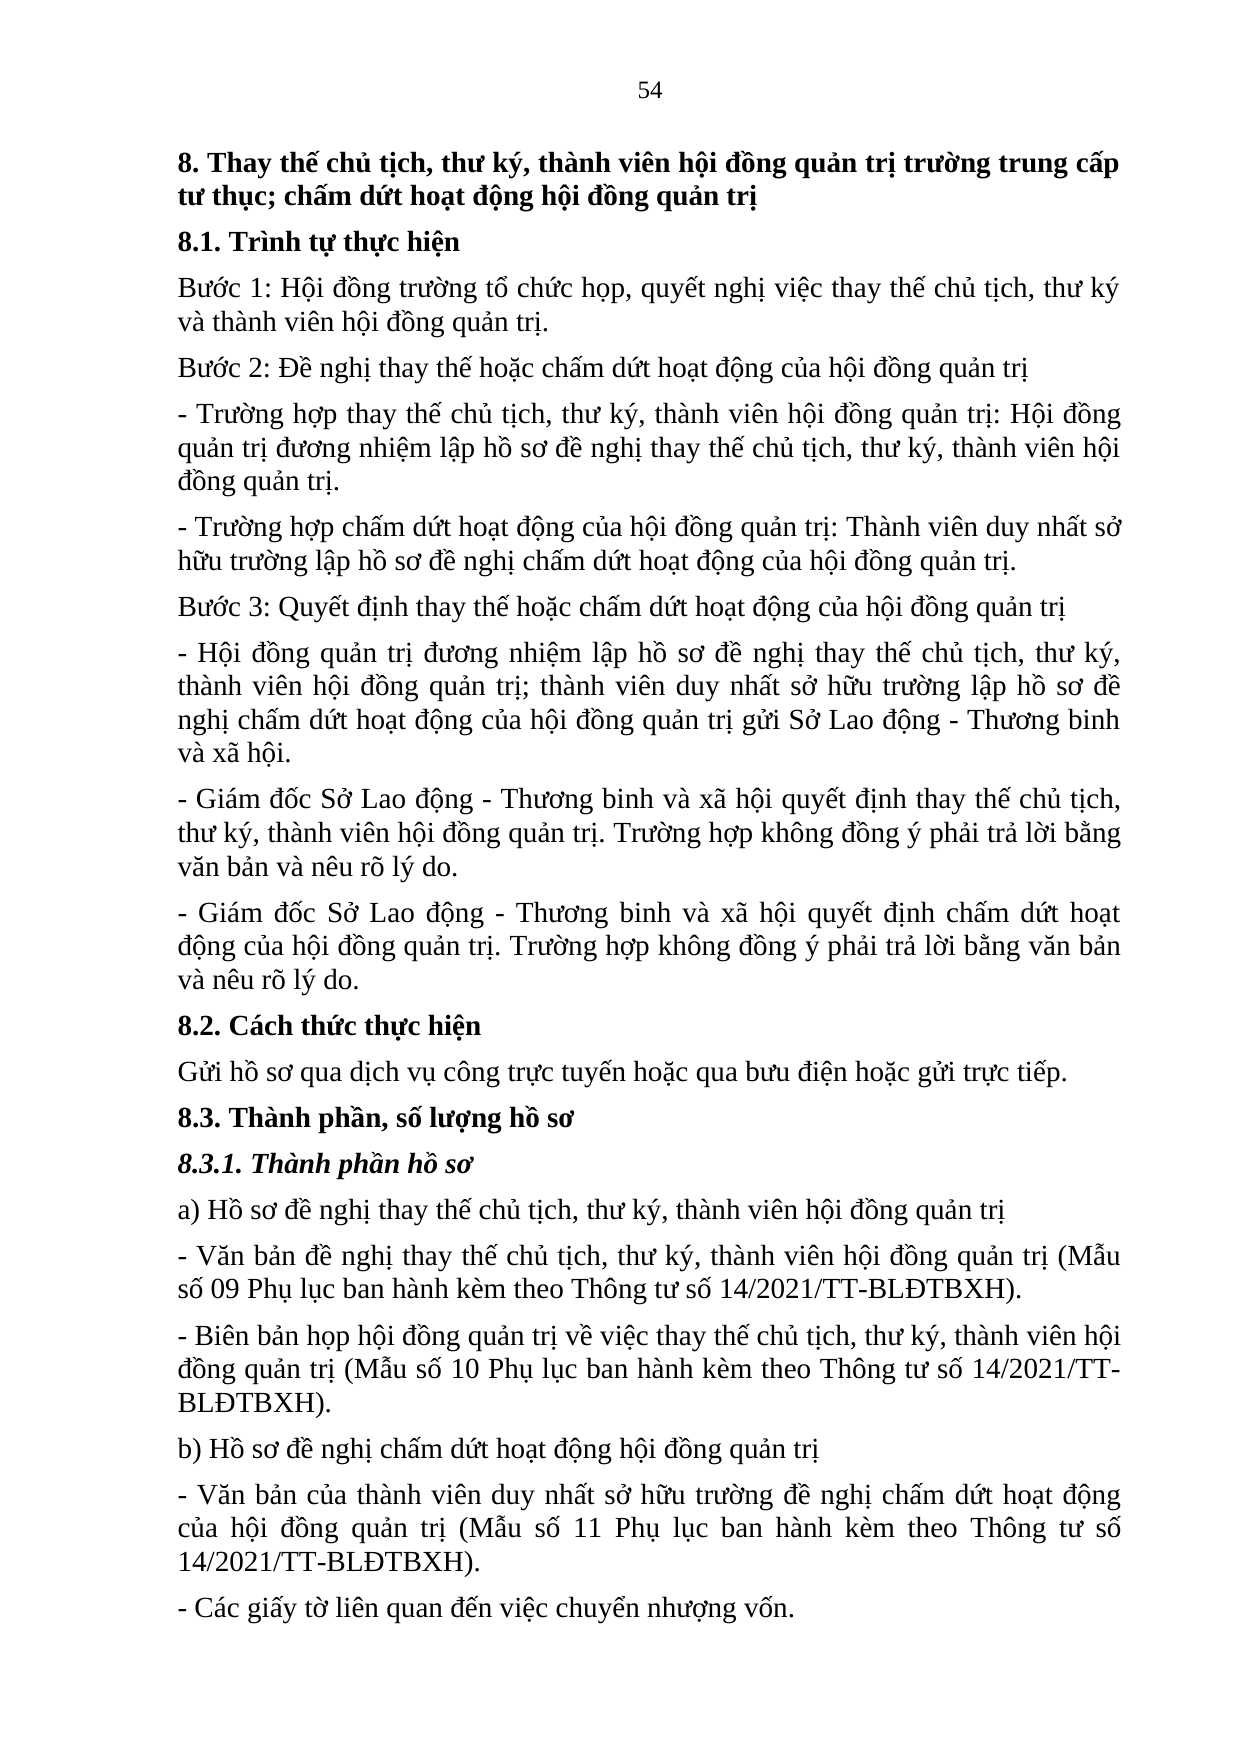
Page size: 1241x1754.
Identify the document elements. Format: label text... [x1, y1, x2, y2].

text Bước 1: Hội đồng trường tổ chức họp, quyết nghị việc thay thế chủ tịch, thư ký và thành viên hội đồng quản trị. [177, 271, 1122, 338]
text Bước 2: Đề nghị thay thế hoặc chấm dứt hoạt động của hội đồng quản trị [177, 350, 1122, 384]
text 8. Thay thế chủ tịch, thư ký, thành viên hội đồng quản trị trường trung cấp tư thục; chấm dứt hoạt động hội đồng quản trị [177, 145, 1122, 212]
text - Trường hợp thay thế chủ tịch, thư ký, thành viên hội đồng quản trị: Hội đồng quản trị đương nhiệm lập hồ sơ đề nghị thay thế chủ tịch, thư ký, thành viên hội đồng quản trị. [177, 396, 1122, 497]
text - Các giấy tờ liên quan đến việc chuyển nhượng vốn. [177, 1590, 1122, 1623]
text - Văn bản của thành viên duy nhất sở hữu trường đề nghị chấm dứt hoạt động của hội đồng quản trị (Mẫu số 11 Phụ lục ban hành kèm theo Thông tư số 14/2021/TT-BLĐTBXH). [177, 1477, 1122, 1577]
text 8.1. Trình tự thực hiện [177, 224, 1122, 258]
text - Giám đốc Sở Lao động - Thương binh và xã hội quyết định chấm dứt hoạt động của hội đồng quản trị. Trường hợp không đồng ý phải trả lời bằng văn bản và nêu rõ lý do. [177, 895, 1122, 995]
text - Hội đồng quản trị đương nhiệm lập hồ sơ đề nghị thay thế chủ tịch, thư ký, thành viên hội đồng quản trị; thành viên duy nhất sở hữu trường lập hồ sơ đề nghị chấm dứt hoạt động của hội đồng quản trị gửi Sở Lao động - Thương binh và xã hội. [177, 635, 1122, 769]
text 8.2. Cách thức thực hiện [177, 1008, 1122, 1041]
text b) Hồ sơ đề nghị chấm dứt hoạt động hội đồng quản trị [177, 1431, 1122, 1464]
text - Giám đốc Sở Lao động - Thương binh và xã hội quyết định thay thế chủ tịch, thư ký, thành viên hội đồng quản trị. Trường hợp không đồng ý phải trả lời bằng văn bản và nêu rõ lý do. [177, 782, 1122, 882]
text - Biên bản họp hội đồng quản trị về việc thay thế chủ tịch, thư ký, thành viên hội đồng quản trị (Mẫu số 10 Phụ lục ban hành kèm theo Thông tư số 14/2021/TT-BLĐTBXH). [177, 1318, 1122, 1418]
text - Trường hợp chấm dứt hoạt động của hội đồng quản trị: Thành viên duy nhất sở hữu trường lập hồ sơ đề nghị chấm dứt hoạt động của hội đồng quản trị. [177, 509, 1122, 576]
text Bước 3: Quyết định thay thế hoặc chấm dứt hoạt động của hội đồng quản trị [177, 589, 1122, 622]
text 8.3. Thành phần, số lượng hồ sơ [177, 1100, 1122, 1133]
text - Văn bản đề nghị thay thế chủ tịch, thư ký, thành viên hội đồng quản trị (Mẫu số 09 Phụ lục ban hành kèm theo Thông tư số 14/2021/TT-BLĐTBXH). [177, 1238, 1122, 1305]
text Gửi hồ sơ qua dịch vụ công trực tuyến hoặc qua bưu điện hoặc gửi trực tiếp. [177, 1054, 1122, 1087]
text 8.3.1. Thành phần hồ sơ [177, 1146, 1122, 1179]
text a) Hồ sơ đề nghị thay thế chủ tịch, thư ký, thành viên hội đồng quản trị [177, 1192, 1122, 1226]
